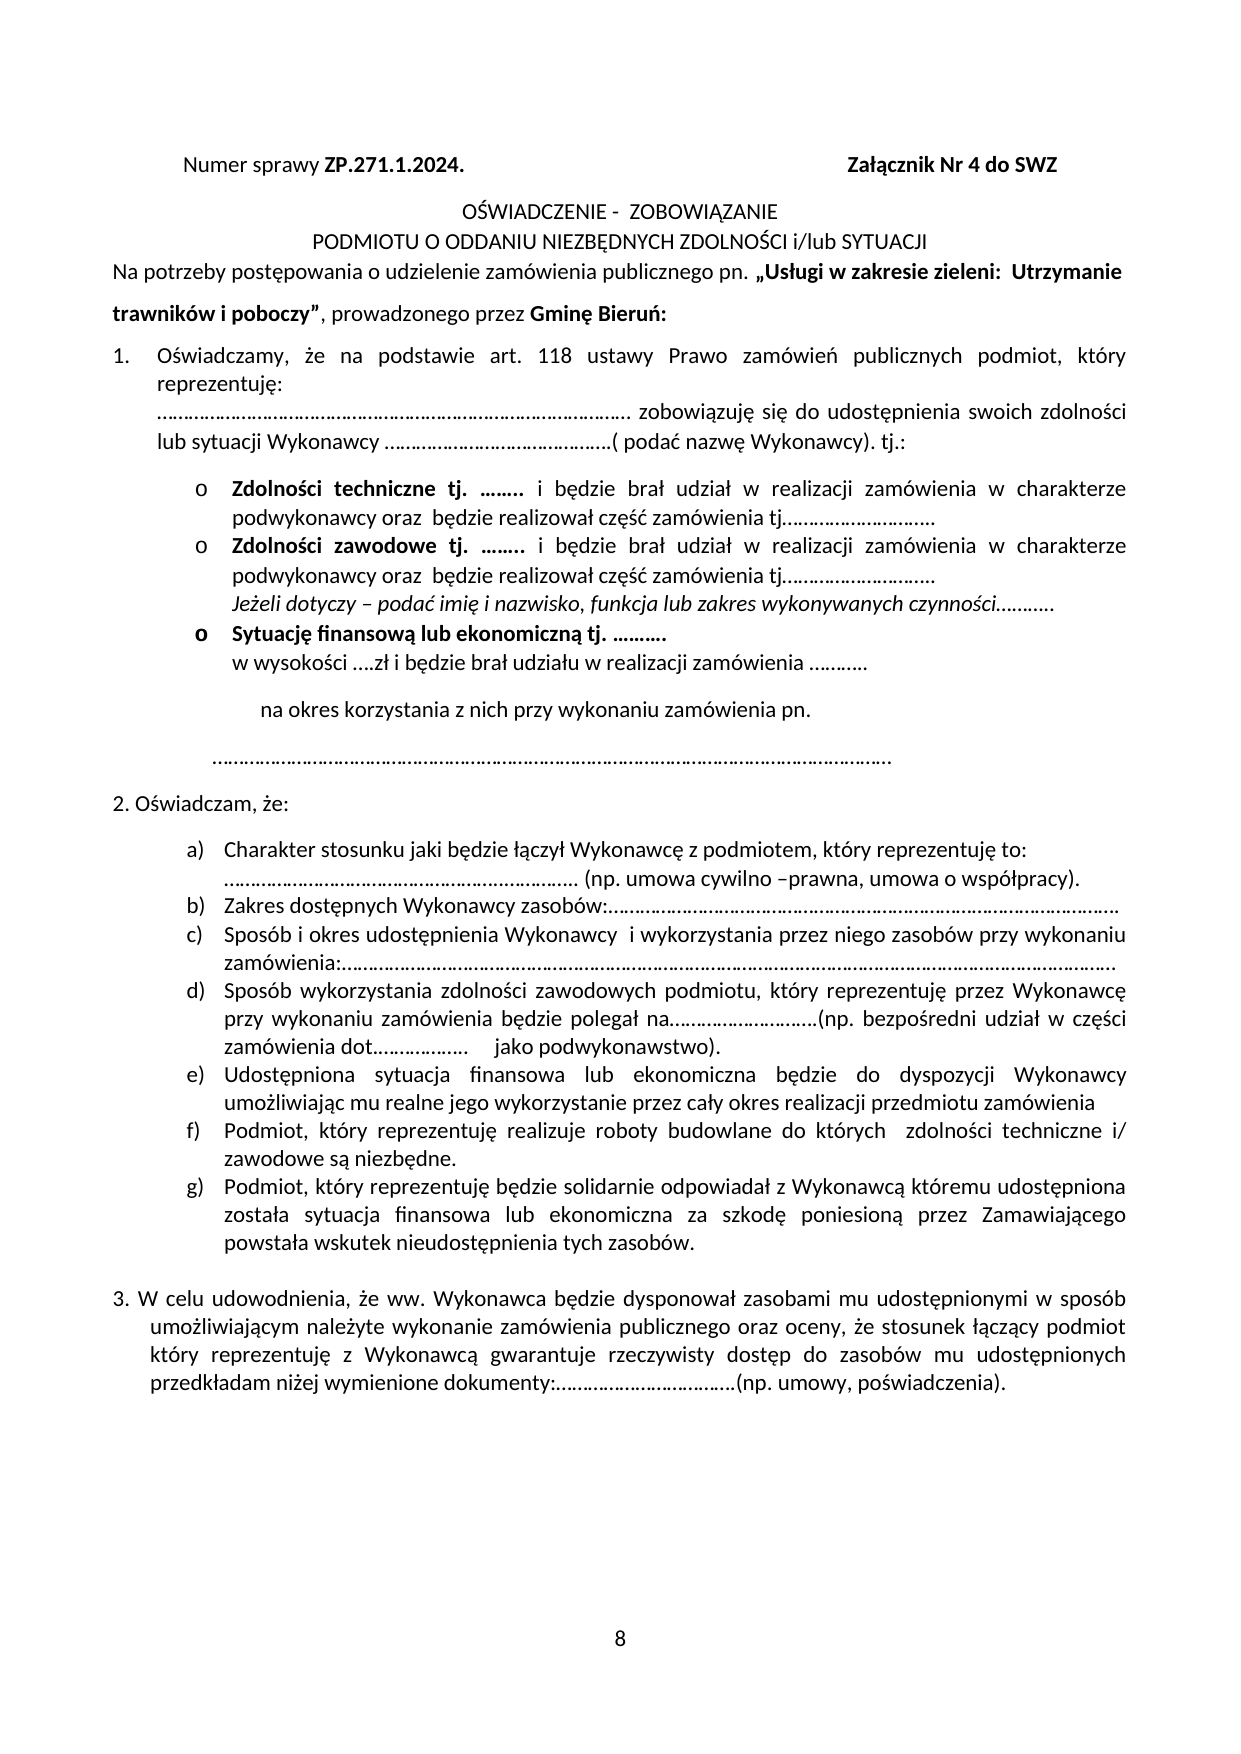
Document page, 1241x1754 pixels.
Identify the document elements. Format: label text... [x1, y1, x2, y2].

list Zdolności techniczne tj. …….. i będzie brał udział w realizacji zamówienia w charakterze podwykonawcy oraz będzie realizował część zamówienia tj……………………….. [194, 474, 1128, 532]
text 3. W celu udowodnienia, że ww. Wykonawca będzie dysponował zasobami mu udostępnionymi w sposób umożliwiającym należyte wykonanie zamówienia publicznego oraz oceny, że stosunek łączący podmiot który reprezentuję z Wykonawcą gwarantuje rzeczywisty dostęp do zasobów mu udostępnionych przedkładam niżej wymienione dokumenty:…………………………….(np. umowy, poświadczenia). [112, 1284, 1128, 1396]
list Zakres dostępnych Wykonawcy zasobów:……………………………………………………………………………………. [186, 892, 1128, 920]
list Sytuację finansową lub ekonomiczną tj. ………. [194, 619, 1128, 648]
list Oświadczamy, że na podstawie art. 118 ustawy Prawo zamówień publicznych podmiot, który reprezentuję: [112, 341, 1128, 397]
list Zdolności zawodowe tj. …….. i będzie brał udział w realizacji zamówienia w charakterze podwykonawcy oraz będzie realizował część zamówienia tj……………………….. [194, 532, 1128, 589]
text PODMIOTU O ODDANIU NIEZBĘDNYCH ZDOLNOŚCI i/lub SYTUACJI [112, 227, 1128, 255]
list Udostępniona sytuacja finansowa lub ekonomiczna będzie do dyspozycji Wykonawcy umożliwiając mu realne jego wykorzystanie przez cały okres realizacji przedmiotu zamówienia [186, 1060, 1128, 1116]
text ……………………………………………………………………………… zobowiązuję się do udostępnienia swoich zdolności lub sytuacji Wykonawcy …………………………………….( podać nazwę Wykonawcy). tj.: [157, 397, 1128, 456]
text w wysokości ….zł i będzie brał udziału w realizacji zamówienia ……….. [232, 648, 1128, 676]
text ……………………………………………..………….. (np. umowa cywilno –prawna, umowa o współpracy). [224, 864, 1128, 892]
list Podmiot, który reprezentuję realizuje roboty budowlane do których zdolności techniczne i/ zawodowe są niezbędne. [186, 1116, 1128, 1172]
list Sposób wykorzystania zdolności zawodowych podmiotu, który reprezentuję przez Wykonawcę przy wykonaniu zamówienia będzie polegał na……………………….(np. bezpośredni udział w części zamówienia dot.…………….. jako podwykonawstwo). [186, 976, 1128, 1060]
text ………………………………………………………………………………………………………………… [112, 742, 1128, 770]
text Numer sprawy ZP.271.1.2024. Załącznik Nr 4 do SWZ [112, 150, 1128, 178]
text Jeżeli dotyczy – podać imię i nazwisko, funkcja lub zakres wykonywanych czynności……….. [232, 589, 1128, 617]
list Podmiot, który reprezentuję będzie solidarnie odpowiadał z Wykonawcą któremu udostępniona została sytuacja finansowa lub ekonomiczna za szkodę poniesioną przez Zamawiającego powstała wskutek nieudostępnienia tych zasobów. [186, 1172, 1128, 1256]
text OŚWIADCZENIE - ZOBOWIĄZANIE [112, 197, 1128, 225]
text na okres korzystania z nich przy wykonaniu zamówienia pn. [112, 695, 1128, 723]
list Charakter stosunku jaki będzie łączył Wykonawcę z podmiotem, który reprezentuję to: [186, 836, 1128, 864]
text Na potrzeby postępowania o udzielenie zamówienia publicznego pn. „Usługi w zakresie zieleni: Utrzymanie trawników i poboczy”, prowadzonego przez Gminę Bieruń: [112, 257, 1128, 327]
list Sposób i okres udostępnienia Wykonawcy i wykorzystania przez niego zasobów przy wykonaniu zamówienia:………………………………………………………………………………………………………………………………… [186, 920, 1128, 976]
text 2. Oświadczam, że: [112, 789, 1128, 817]
